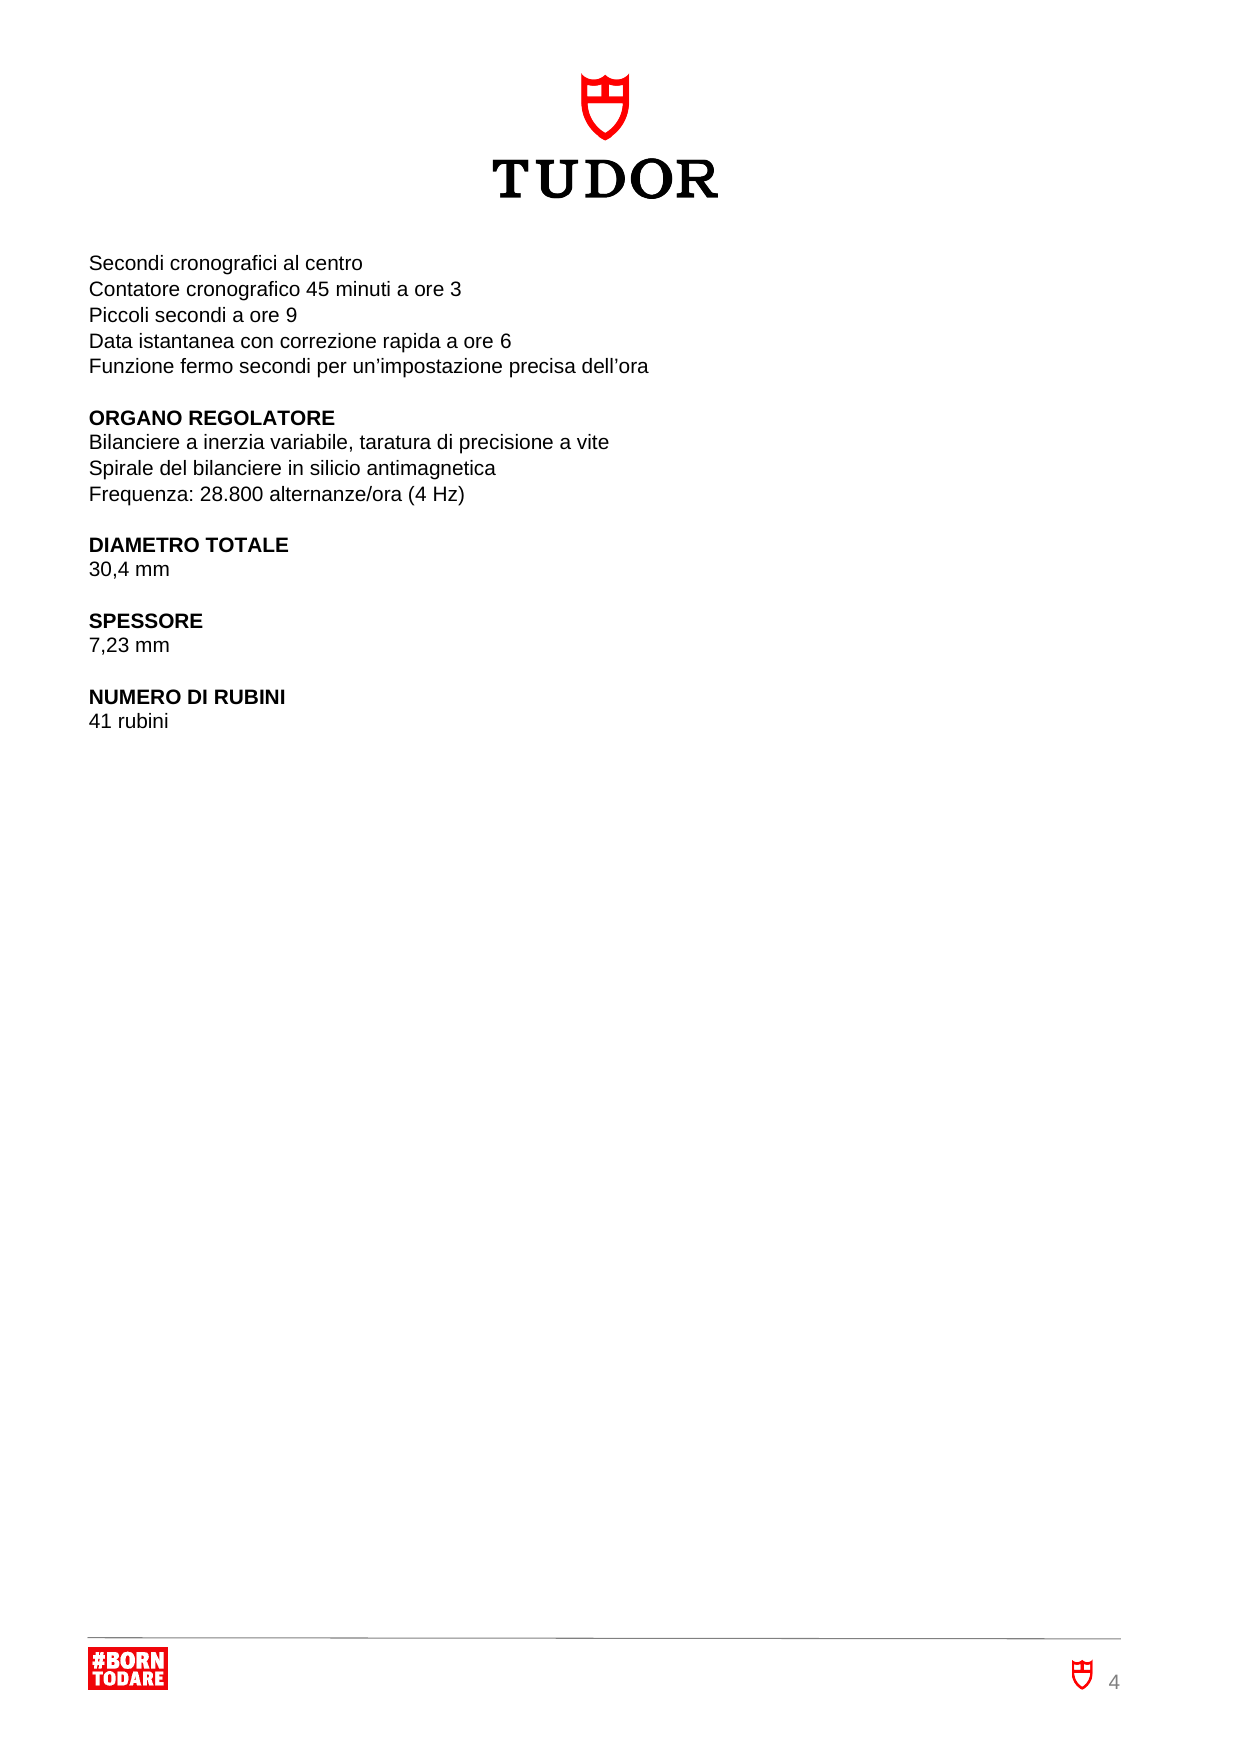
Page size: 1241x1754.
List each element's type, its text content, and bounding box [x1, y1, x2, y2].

picture [88, 1647, 168, 1690]
text Funzione fermo secondi per un’impostazione precisa dell’ora [89, 354, 1122, 378]
text 41 rubini [89, 708, 1122, 732]
picture [492, 73, 718, 199]
text SPESSORE [89, 609, 1122, 633]
text Spirale del bilanciere in silicio antimagnetica [89, 456, 1122, 480]
text 7,23 mm [89, 633, 1122, 657]
text Frequenza: 28.800 alternanze/ora (4 Hz) [89, 482, 1122, 506]
text 30,4 mm [89, 557, 1122, 581]
text ORGANO REGOLATORE [89, 406, 1122, 430]
text DIAMETRO TOTALE [89, 533, 1122, 557]
text Contatore cronografico 45 minuti a ore 3 [89, 277, 1122, 301]
text NUMERO DI RUBINI [89, 684, 1122, 708]
text Secondi cronografici al centro [89, 251, 1122, 275]
picture [1072, 1659, 1093, 1690]
text Piccoli secondi a ore 9 [89, 303, 1122, 327]
text Bilanciere a inerzia variabile, taratura di precisione a vite [89, 430, 1122, 454]
text Data istantanea con correzione rapida a ore 6 [89, 328, 1122, 352]
